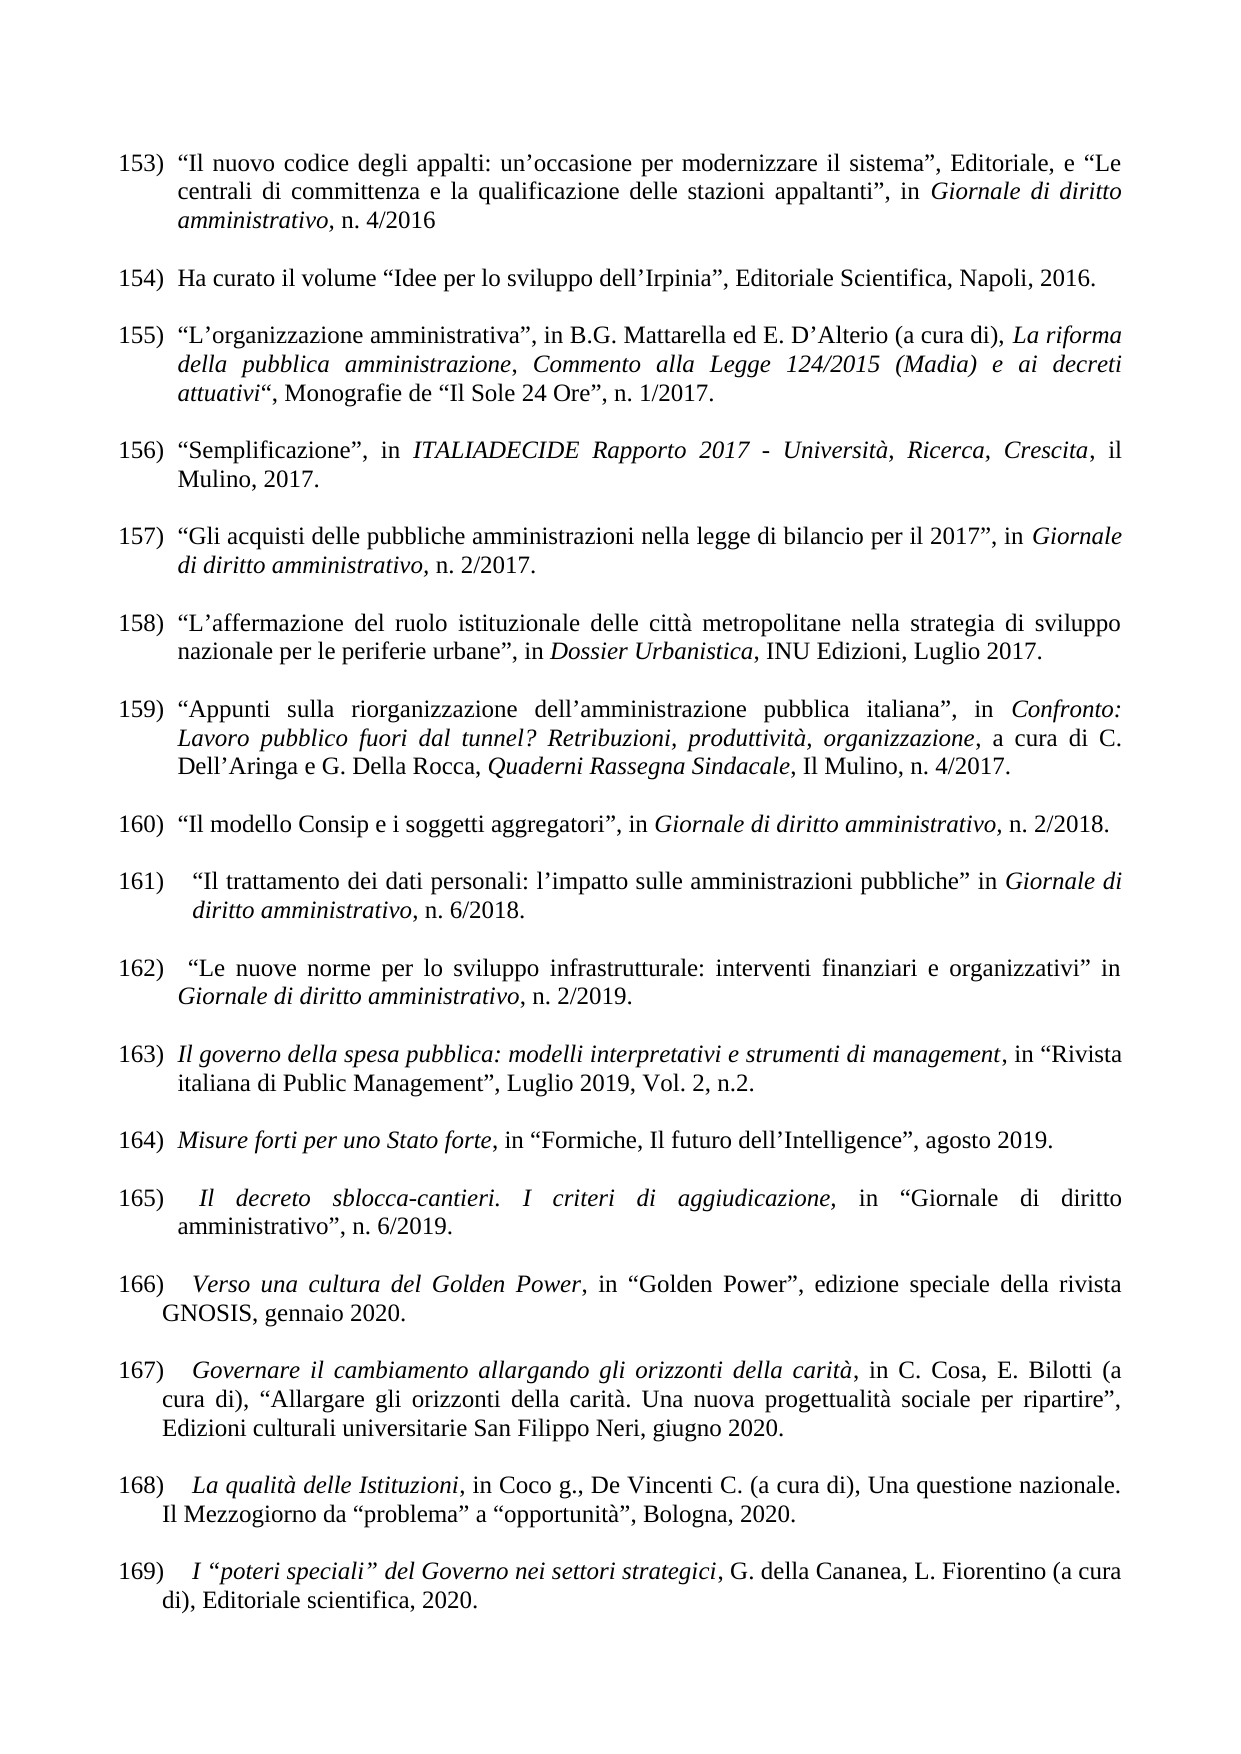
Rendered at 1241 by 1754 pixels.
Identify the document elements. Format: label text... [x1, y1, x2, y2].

list I “poteri speciali” del Governo nei settori strategici, G. della Cananea, L. Fiorentino (a cura di), Editoriale scientifica, 2020. [118, 1556, 1122, 1614]
list La qualità delle Istituzioni, in Coco g., De Vincenti C. (a cura di), Una questione nazionale. Il Mezzogiorno da “problema” a “opportunità”, Bologna, 2020. [118, 1470, 1122, 1528]
list “Il trattamento dei dati personali: l’impatto sulle amministrazioni pubbliche” in Giornale di diritto amministrativo, n. 6/2018. [118, 866, 1122, 924]
list Verso una cultura del Golden Power, in “Golden Power”, edizione speciale della rivista GNOSIS, gennaio 2020. [118, 1269, 1122, 1326]
list “L’affermazione del ruolo istituzionale delle città metropolitane nella strategia di sviluppo nazionale per le periferie urbane”, in Dossier Urbanistica, INU Edizioni, Luglio 2017. [118, 608, 1122, 665]
list Il decreto sblocca-cantieri. I criteri di aggiudicazione, in “Giornale di diritto amministrativo”, n. 6/2019. [118, 1183, 1122, 1240]
list Governare il cambiamento allargando gli orizzonti della carità, in C. Cosa, E. Bilotti (a cura di), “Allargare gli orizzonti della carità. Una nuova progettualità sociale per ripartire”, Edizioni culturali universitarie San Filippo Neri, giugno 2020. [118, 1355, 1122, 1441]
list “Il modello Consip e i soggetti aggregatori”, in Giornale di diritto amministrativo, n. 2/2018. [118, 809, 1122, 838]
list “Appunti sulla riorganizzazione dell’amministrazione pubblica italiana”, in Confronto: Lavoro pubblico fuori dal tunnel? Retribuzioni, produttività, organizzazione, a cura di C. Dell’Aringa e G. Della Rocca, Quaderni Rassegna Sindacale, Il Mulino, n. 4/2017. [118, 694, 1122, 780]
list “Il nuovo codice degli appalti: un’occasione per modernizzare il sistema”, Editoriale, e “Le centrali di committenza e la qualificazione delle stazioni appaltanti”, in Giornale di diritto amministrativo, n. 4/2016 [118, 148, 1122, 234]
list “Le nuove norme per lo sviluppo infrastrutturale: interventi finanziari e organizzativi” in Giornale di diritto amministrativo, n. 2/2019. [118, 953, 1122, 1010]
list Misure forti per uno Stato forte, in “Formiche, Il futuro dell’Intelligence”, agosto 2019. [118, 1125, 1122, 1154]
list Ha curato il volume “Idee per lo sviluppo dell’Irpinia”, Editoriale Scientifica, Napoli, 2016. [118, 263, 1122, 291]
list Il governo della spesa pubblica: modelli interpretativi e strumenti di management, in “Rivista italiana di Public Management”, Luglio 2019, Vol. 2, n.2. [118, 1039, 1122, 1096]
list “Gli acquisti delle pubbliche amministrazioni nella legge di bilancio per il 2017”, in Giornale di diritto amministrativo, n. 2/2017. [118, 521, 1122, 579]
list “Semplificazione”, in ITALIADECIDE Rapporto 2017 - Università, Ricerca, Crescita, il Mulino, 2017. [118, 435, 1122, 493]
list “L’organizzazione amministrativa”, in B.G. Mattarella ed E. D’Alterio (a cura di), La riforma della pubblica amministrazione, Commento alla Legge 124/2015 (Madia) e ai decreti attuativi“, Monografie de “Il Sole 24 Ore”, n. 1/2017. [118, 320, 1122, 406]
